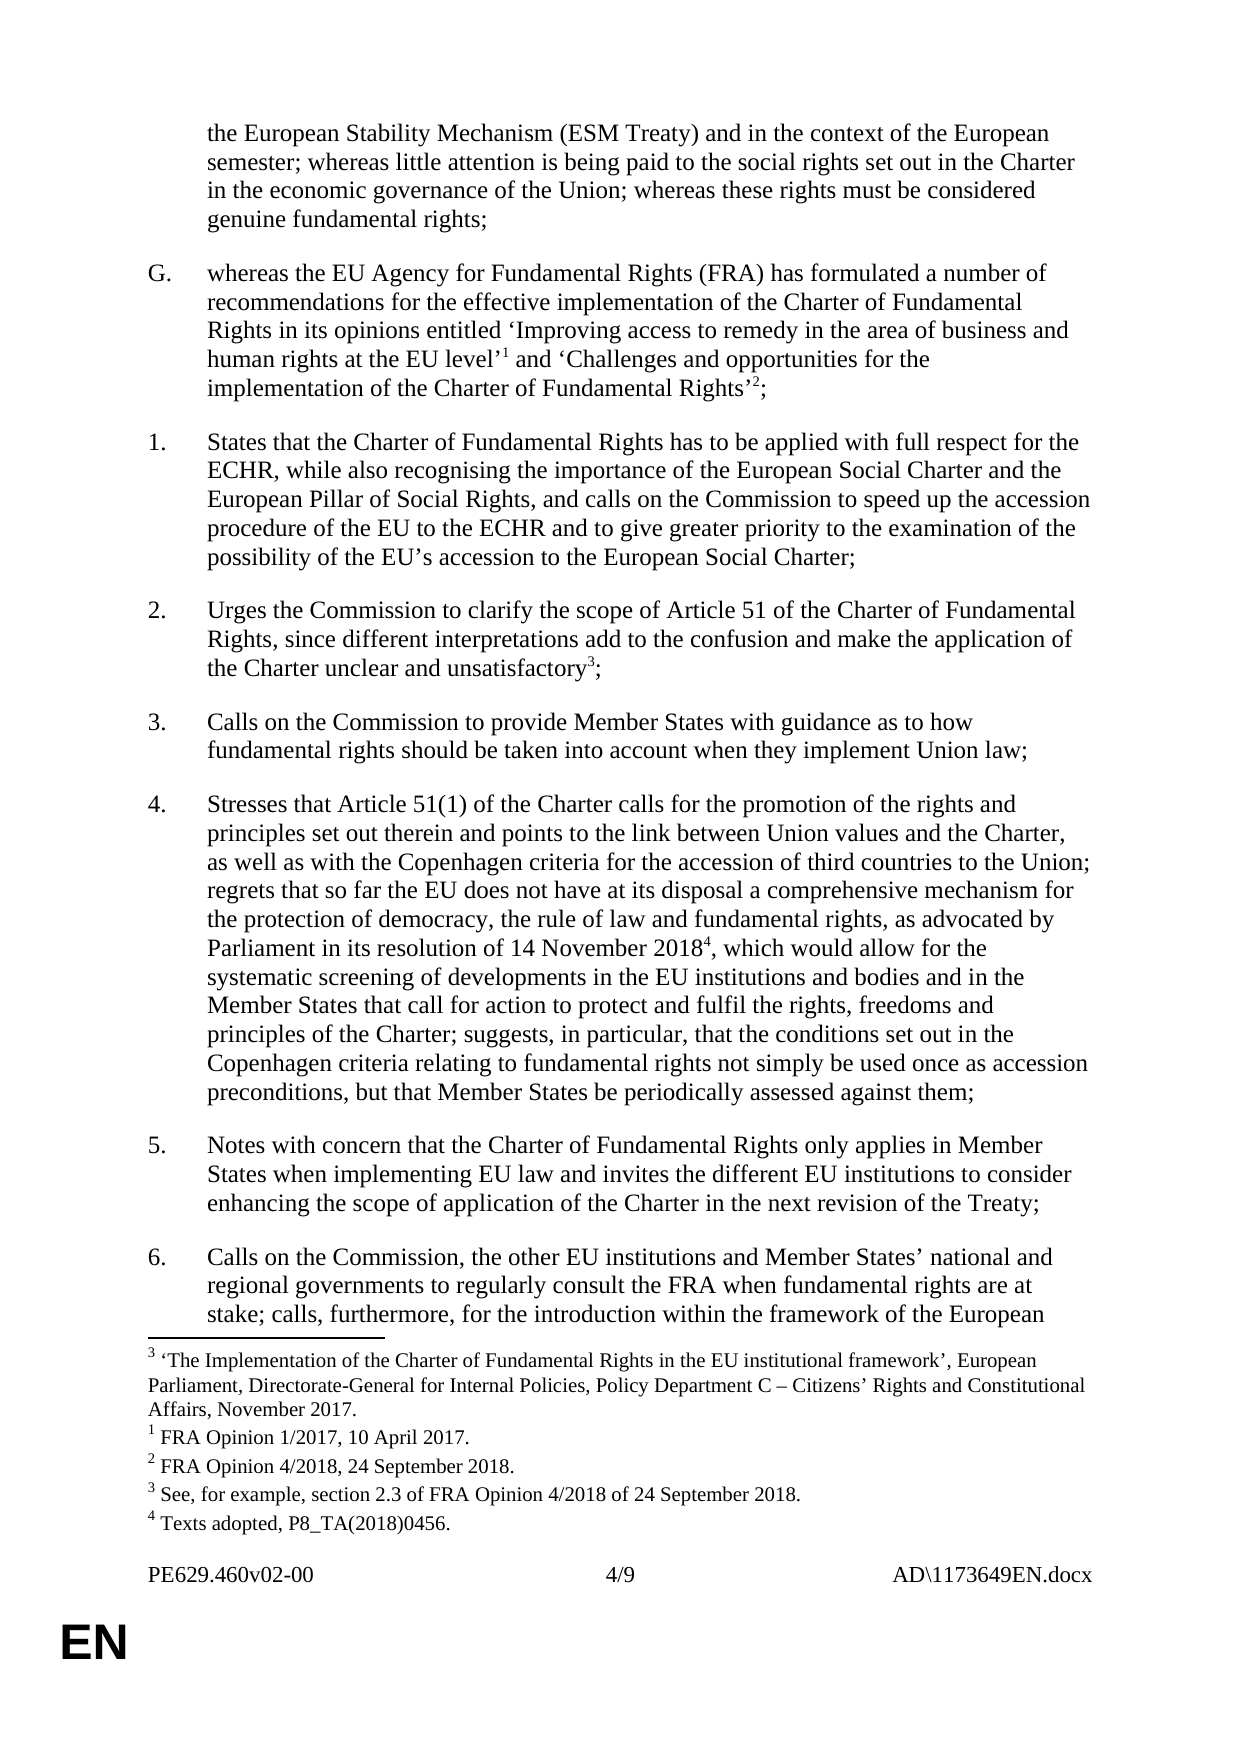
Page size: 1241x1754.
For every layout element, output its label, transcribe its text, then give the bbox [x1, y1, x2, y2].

text 4. Stresses that Article 51(1) of the Charter calls for the promotion of the rights and principles set out therein and points to the link between Union values and the Charter, as well as with the Copenhagen criteria for the accession of third countries to the Union; regrets that so far the EU does not have at its disposal a comprehensive mechanism for the protection of democracy, the rule of law and fundamental rights, as advocated by Parliament in its resolution of 14 November 2018, which would allow for the systematic screening of developments in the EU institutions and bodies and in the Member States that call for action to protect and fulfil the rights, freedoms and principles of the Charter; suggests, in particular, that the conditions set out in the Copenhagen criteria relating to fundamental rights not simply be used once as accession preconditions, but that Member States be periodically assessed against them; [148, 789, 1092, 1106]
text 3. Calls on the Commission to provide Member States with guidance as to how fundamental rights should be taken into account when they implement Union law; [148, 707, 1092, 764]
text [148, 118, 1092, 233]
text 5. Notes with concern that the Charter of Fundamental Rights only applies in Member States when implementing EU law and invites the different EU institutions to consider enhancing the scope of application of the Charter in the next revision of the Treaty; [148, 1131, 1092, 1217]
text G. whereas the EU Agency for Fundamental Rights (FRA) has formulated a number of recommendations for the effective implementation of the Charter of Fundamental Rights in its opinions entitled ‘Improving access to remedy in the area of business and human rights at the EU level’ and ‘Challenges and opportunities for the implementation of the Charter of Fundamental Rights’; [148, 258, 1092, 402]
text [148, 1242, 1092, 1328]
text 2. Urges the Commission to clarify the scope of Article 51 of the Charter of Fundamental Rights, since different interpretations add to the confusion and make the application of the Charter unclear and unsatisfactory; [148, 596, 1092, 682]
text 1. States that the Charter of Fundamental Rights has to be applied with full respect for the ECHR, while also recognising the importance of the European Social Charter and the European Pillar of Social Rights, and calls on the Commission to speed up the accession procedure of the EU to the ECHR and to give greater priority to the examination of the possibility of the EU’s accession to the European Social Charter; [148, 427, 1092, 571]
